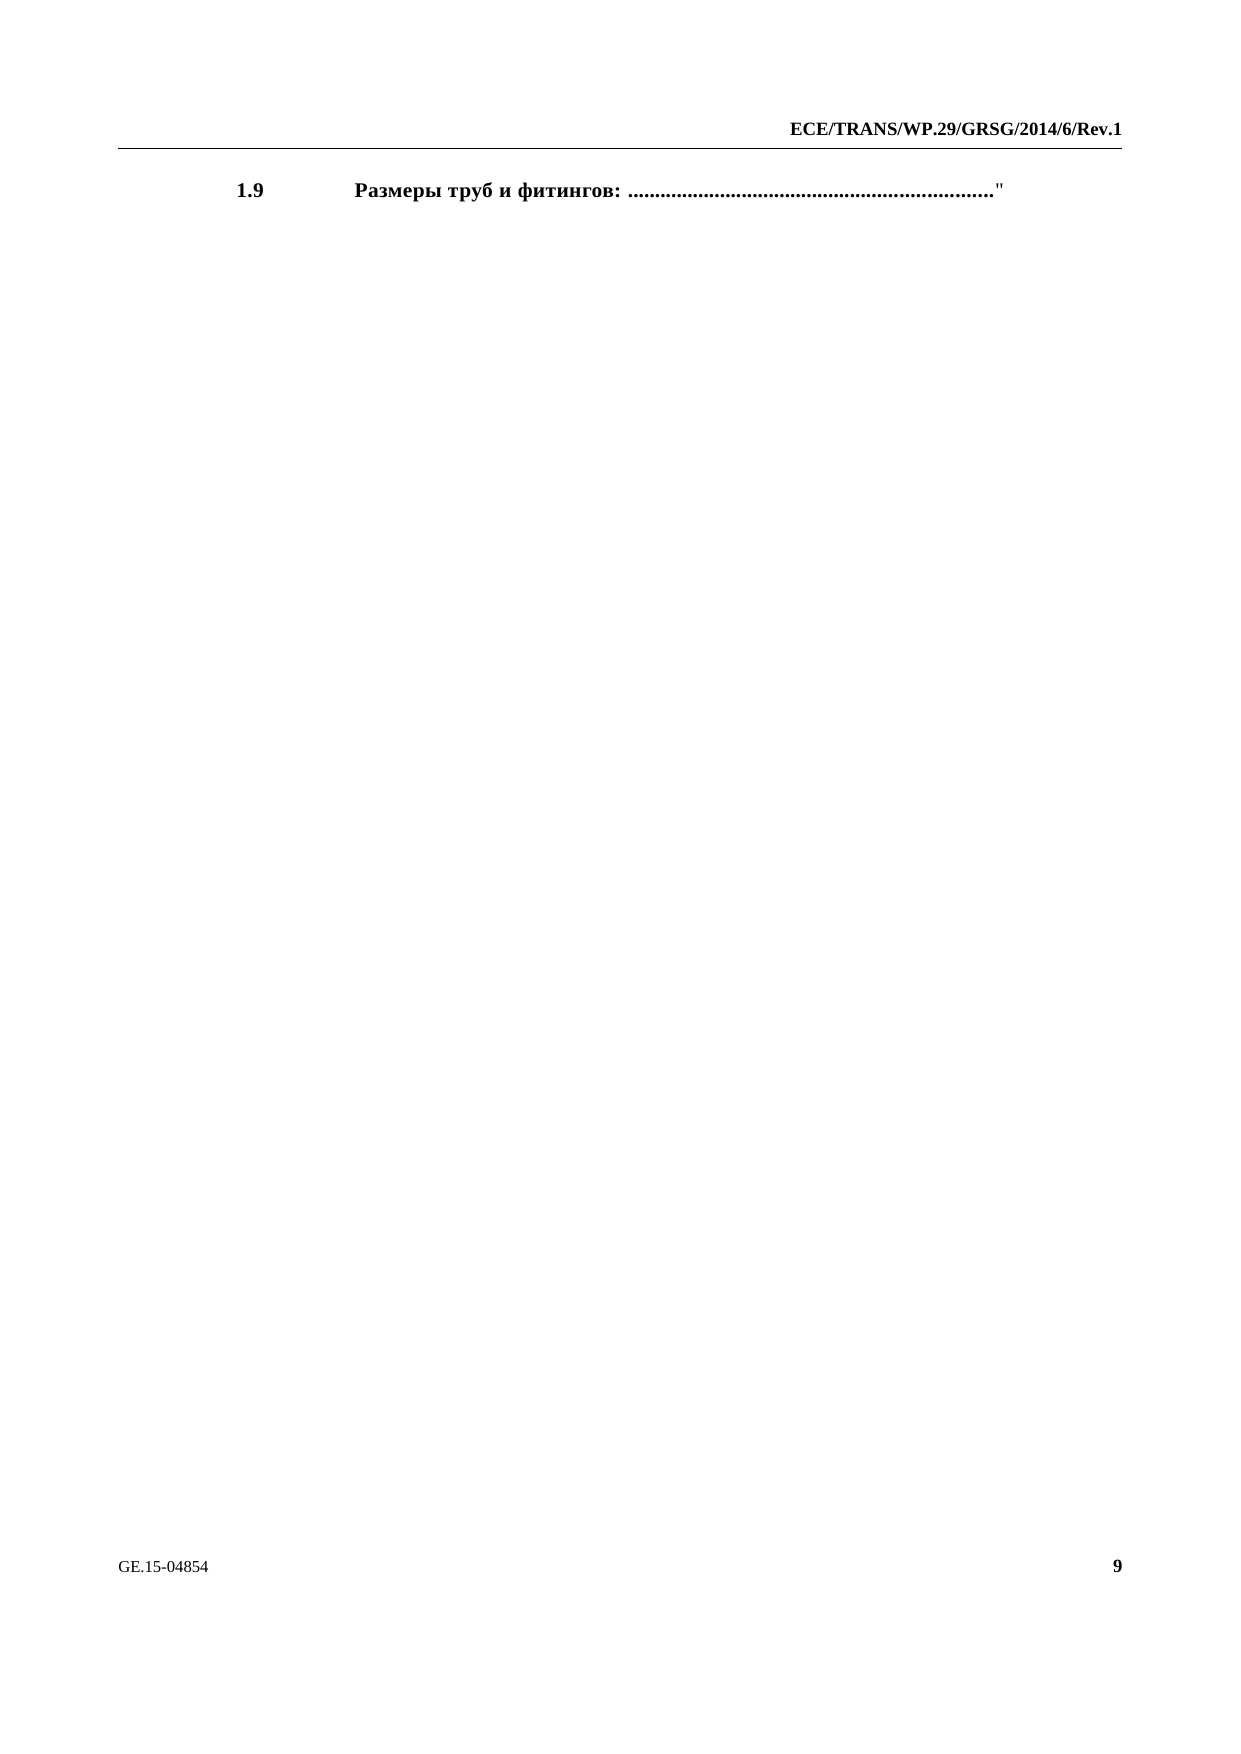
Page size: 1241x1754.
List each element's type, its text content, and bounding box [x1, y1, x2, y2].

text 1.9 Размеры труб и фитингов: " [236, 177, 1004, 202]
